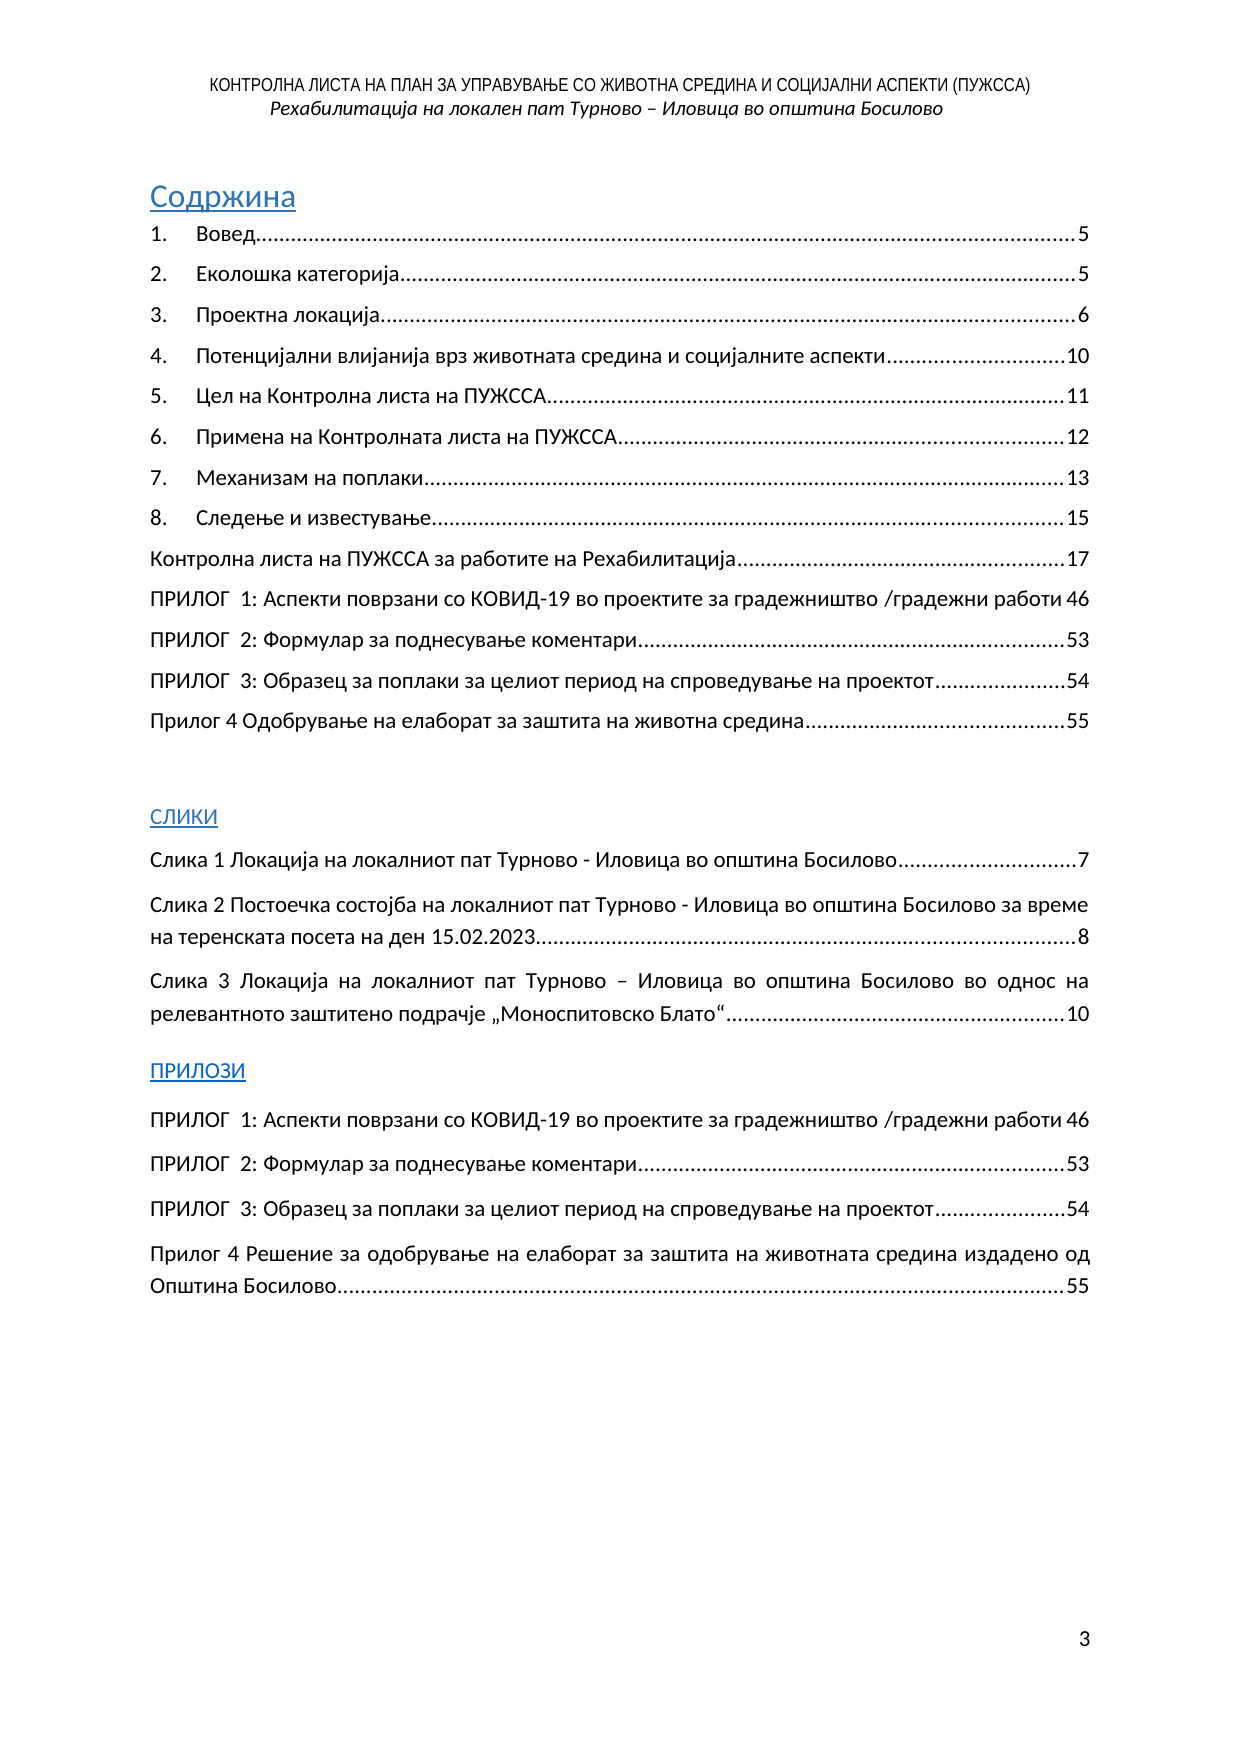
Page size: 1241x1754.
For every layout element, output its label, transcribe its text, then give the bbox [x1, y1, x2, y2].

text Слика 3 Локација на локалниот пат Турново – Иловица во општина Босилово во однос на релевантното заштитено подрачје „Моноспитовско Блато“ 10 [150, 967, 1090, 1027]
text Слика 2 Постоечка состојба на локалниот пат Турново - Иловица во општина Босилово за време на теренската посета на ден 15.02.2023 8 [150, 890, 1090, 950]
text ПРИЛОГ 3: Образец за поплаки за целиот период на спроведување на проектот 54 [150, 1194, 1090, 1222]
text ПРИЛОЗИ [150, 1056, 1090, 1084]
text Прилог 4 Решение за одобрување на елаборат за заштита на животната средина издадено од Општина Босилово 55 [150, 1239, 1090, 1299]
subtitle СЛИКИ [150, 802, 1090, 830]
text ПРИЛОГ 2: Формулар за поднесување коментари 53 [150, 1149, 1090, 1177]
text ПРИЛОГ 1: Аспекти поврзани со КОВИД-19 во проектите за градежништво /градежни работи 46 [150, 1105, 1090, 1133]
text Слика 1 Локација на локалниот пат Турново - Иловица во општина Босилово 7 [150, 845, 1090, 873]
